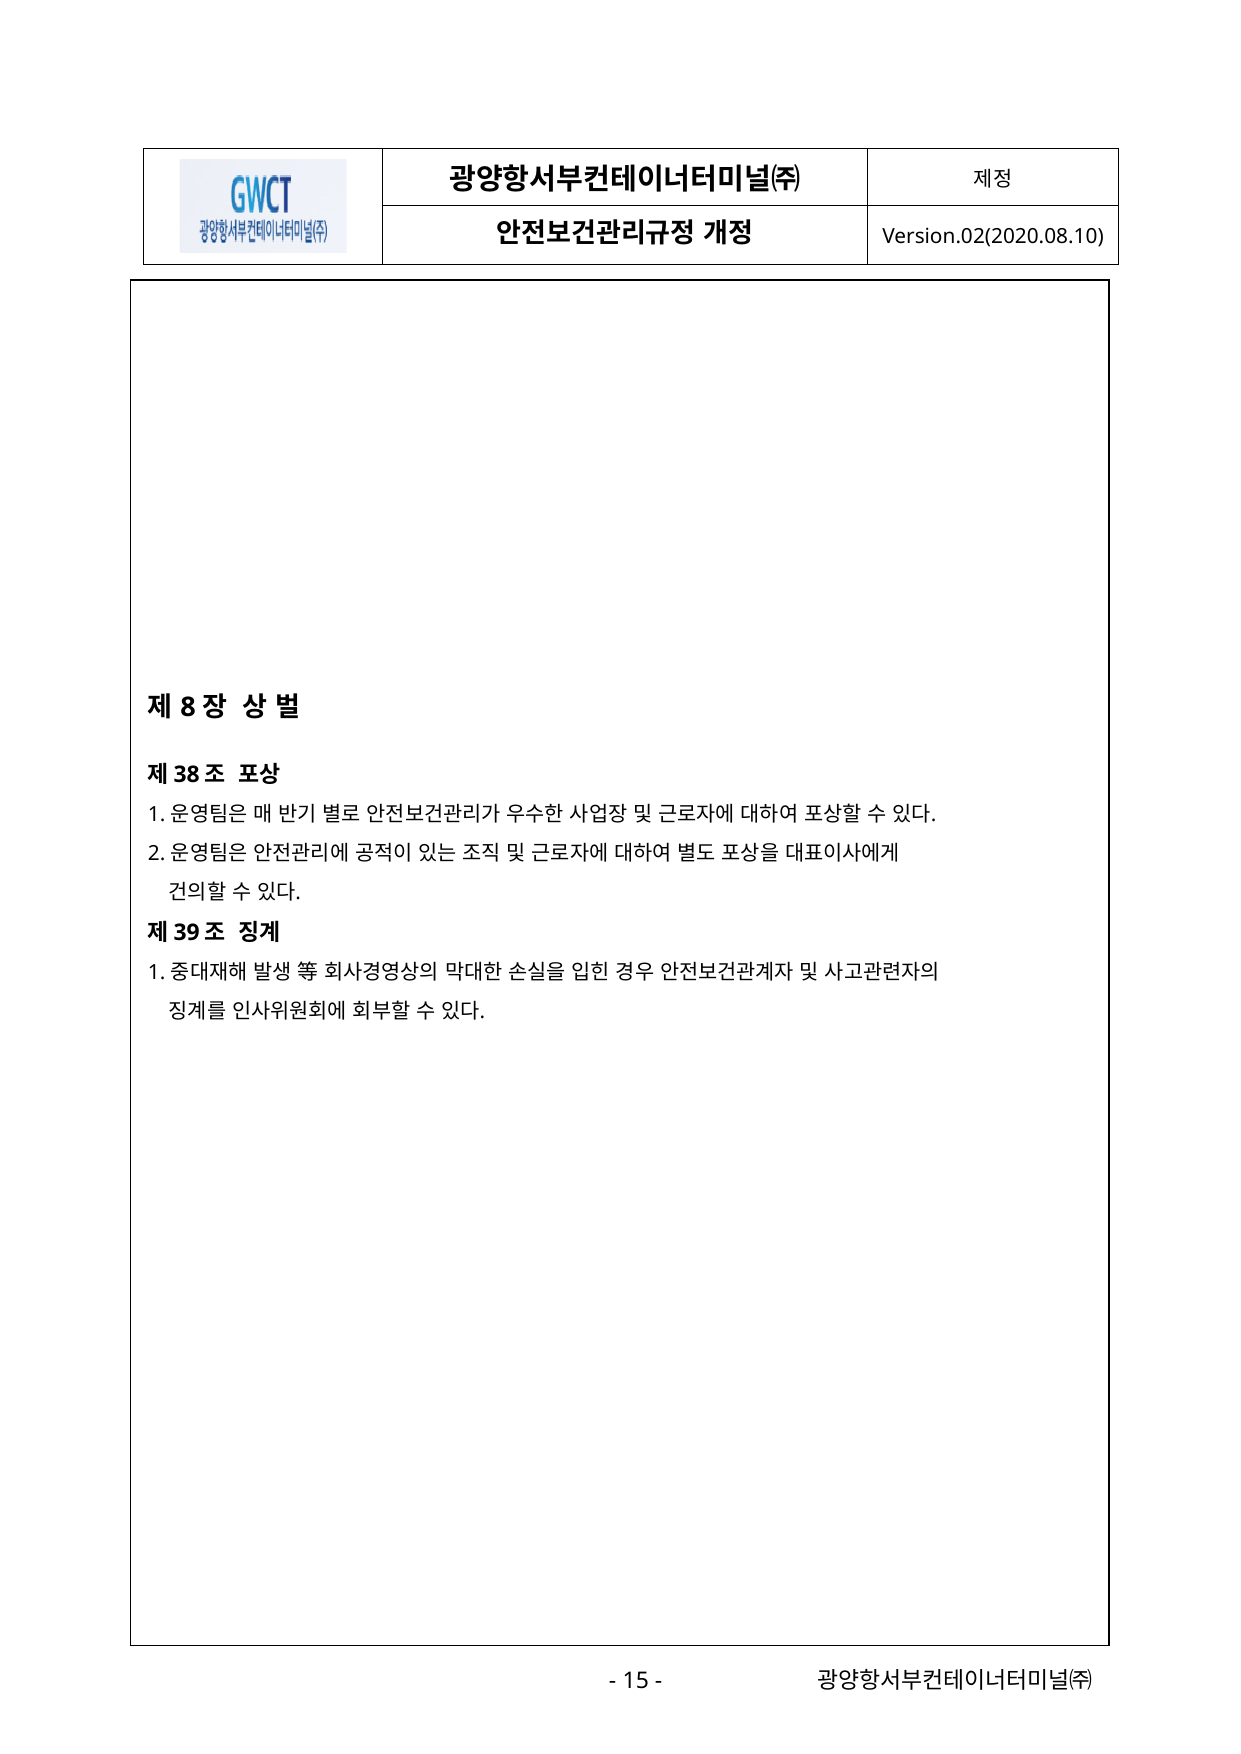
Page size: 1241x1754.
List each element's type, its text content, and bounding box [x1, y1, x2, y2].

text 1. 운영팀은 매 반기 별로 안전보건관리가 우수한 사업장 및 근로자에 대하여 포상할 수 있다. [148, 798, 1092, 828]
picture [179, 159, 347, 253]
text 징계를 인사위원회에 회부할 수 있다. [148, 994, 1092, 1024]
text 제 8 장 상 벌 [148, 685, 1092, 725]
text 제39조 징계 [148, 914, 1092, 947]
text 제38조 포상 [148, 756, 1092, 789]
text 2. 운영팀은 안전관리에 공적이 있는 조직 및 근로자에 대하여 별도 포상을 대표이사에게 [148, 836, 1092, 867]
text 1. 중대재해 발생 等 회사경영상의 막대한 손실을 입힌 경우 안전보건관계자 및 사고관련자의 [148, 955, 1092, 986]
text 건의할 수 있다. [148, 875, 1092, 905]
